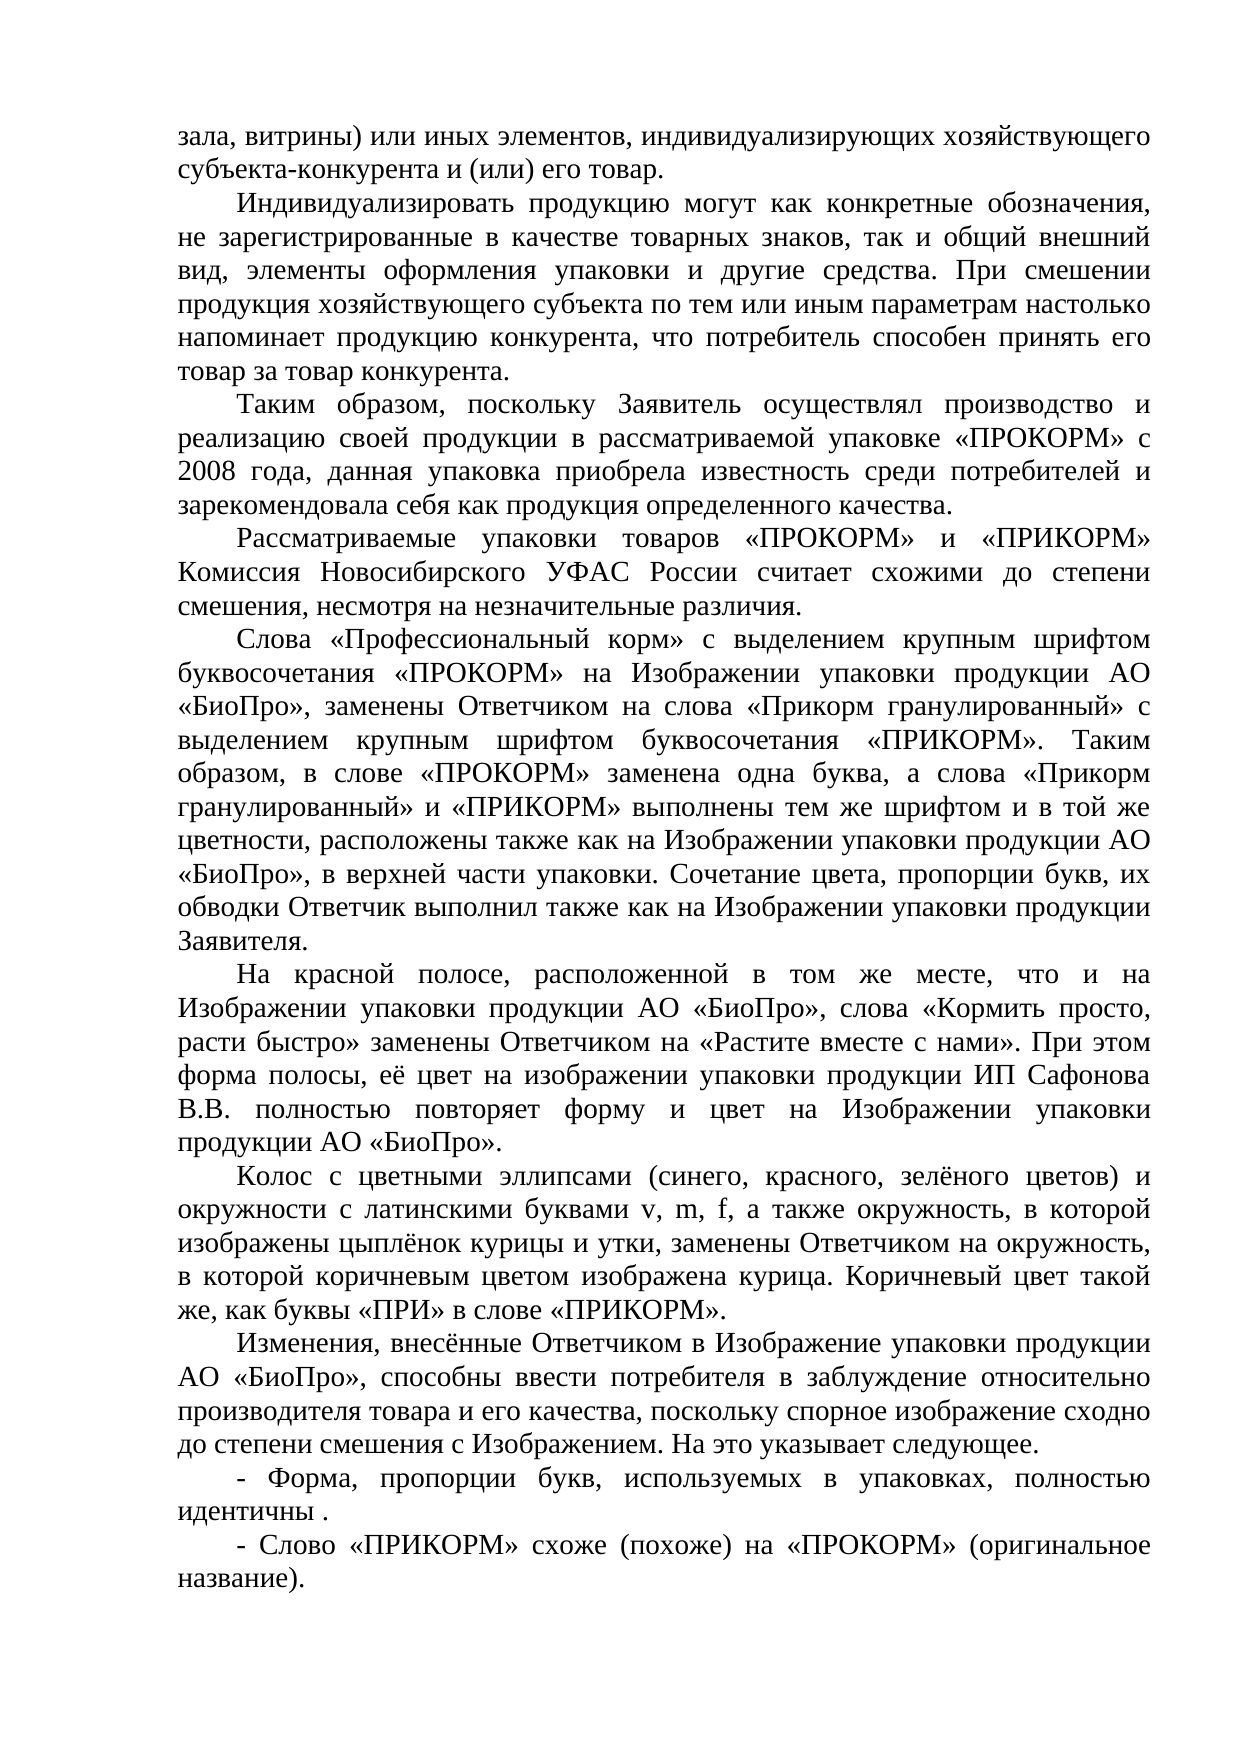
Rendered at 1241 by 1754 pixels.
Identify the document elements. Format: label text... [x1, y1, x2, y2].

text Колос с цветными эллипсами (синего, красного, зелёного цветов) и окружности с латинскими буквами v, m, f, а также окружность, в которой изображены цыплёнок курицы и утки, заменены Ответчиком на окружность, в которой коричневым цветом изображена курица. Коричневый цвет такой же, как буквы «ПРИ» в слове «ПРИКОРМ». [177, 1158, 1152, 1326]
text Слова «Профессиональный корм» с выделением крупным шрифтом буквосочетания «ПРОКОРМ» на Изображении упаковки продукции АО «БиоПро», заменены Ответчиком на слова «Прикорм гранулированный» с выделением крупным шрифтом буквосочетания «ПРИКОРМ». Таким образом, в слове «ПРОКОРМ» заменена одна буква, а слова «Прикорм гранулированный» и «ПРИКОРМ» выполнены тем же шрифтом и в той же цветности, расположены также как на Изображении упаковки продукции АО «БиоПро», в верхней части упаковки. Сочетание цвета, пропорции букв, их обводки Ответчик выполнил также как на Изображении упаковки продукции Заявителя. [177, 621, 1152, 957]
text Таким образом, поскольку Заявитель осуществлял производство и реализацию своей продукции в рассматриваемой упаковке «ПРОКОРМ» с 2008 года, данная упаковка приобрела известность среди потребителей и зарекомендовала себя как продукция определенного качества. [177, 386, 1152, 521]
text Изменения, внесённые Ответчиком в Изображение упаковки продукции АО «БиоПро», способны ввести потребителя в заблуждение относительно производителя товара и его качества, поскольку спорное изображение сходно до степени смешения с Изображением. На это указывает следующее. [177, 1326, 1152, 1460]
text Рассматриваемые упаковки товаров «ПРОКОРМ» и «ПРИКОРМ» Комиссия Новосибирского УФАС России считает схожими до степени смешения, несмотря на незначительные различия. [177, 521, 1152, 621]
text - Форма, пропорции букв, используемых в упаковках, полностью идентичны . [177, 1460, 1152, 1527]
text - Слово «ПРИКОРМ» схоже (похоже) на «ПРОКОРМ» (оригинальное название). [177, 1527, 1152, 1594]
text На красной полосе, расположенной в том же месте, что и на Изображении упаковки продукции АО «БиоПро», слова «Кормить просто, расти быстро» заменены Ответчиком на «Растите вместе с нами». При этом форма полосы, её цвет на изображении упаковки продукции ИП Сафонова В.В. полностью повторяет форму и цвет на Изображении упаковки продукции АО «БиоПро». [177, 957, 1152, 1158]
text Индивидуализировать продукцию могут как конкретные обозначения, не зарегистрированные в качестве товарных знаков, так и общий внешний вид, элементы оформления упаковки и другие средства. При смешении продукция хозяйствующего субъекта по тем или иным параметрам настолько напоминает продукцию конкурента, что потребитель способен принять его товар за товар конкурента. [177, 185, 1152, 386]
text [177, 118, 1152, 185]
